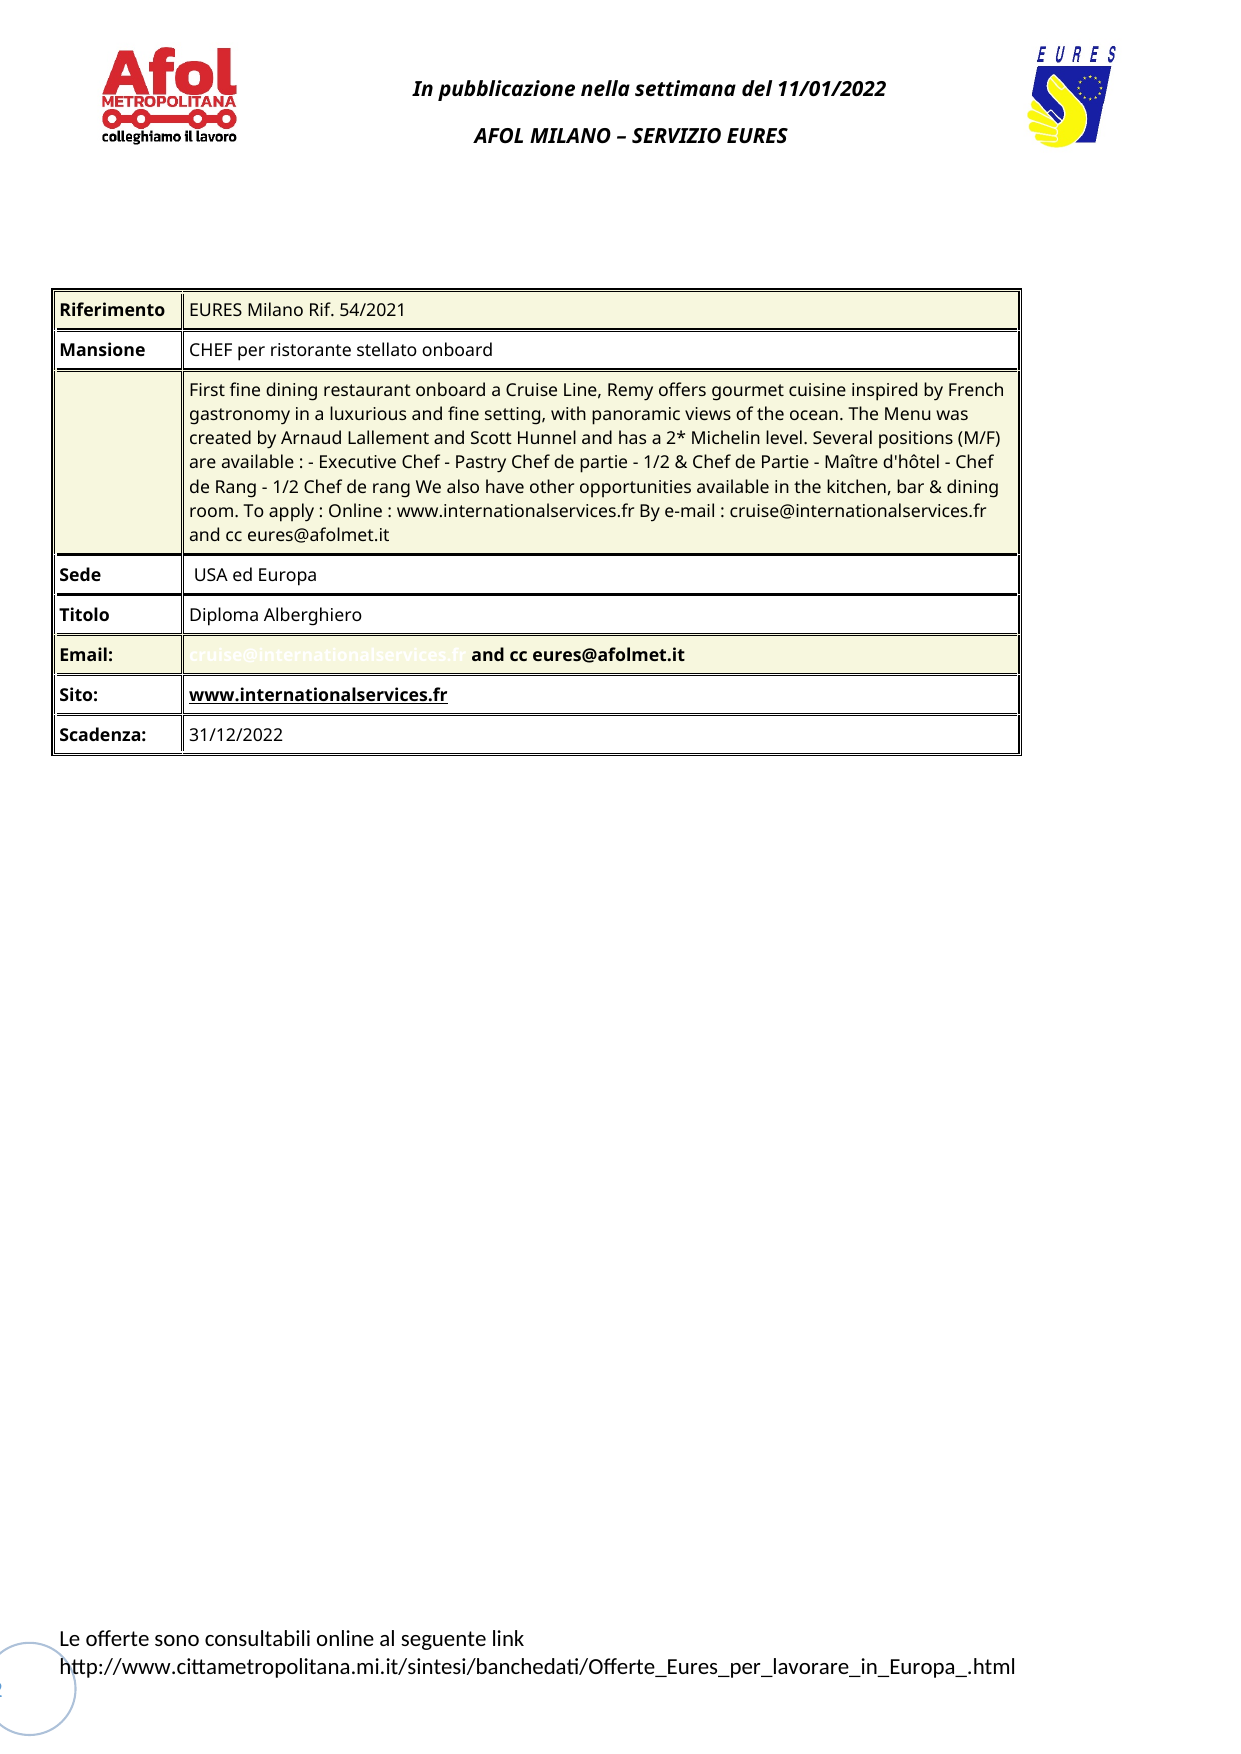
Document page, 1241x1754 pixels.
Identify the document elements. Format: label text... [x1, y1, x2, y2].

table_cell cruise@internationalservices.fr and cc eures@afolmet.it [183, 633, 1020, 673]
table_cell Email: [53, 633, 183, 673]
table_cell 31/12/2022 [183, 713, 1019, 752]
picture [88, 42, 249, 149]
table_cell First fine dining restaurant onboard a Cruise Line, Remy offers gourmet cuisine inspired by French gastronomy in a luxurious and fine setting, with panoramic views of the ocean. The Menu was created by Arnaud Lallement and Scott Hunnel and has a 2* Michelin level. Several positions (M/F) are available : - Executive Chef - Pastry Chef de partie - 1/2 & Chef de Partie - Maître d'hôtel - Chef de Rang - 1/2 Chef de rang We also have other opportunities available in the kitchen, bar & dining room. To apply : Online : www.internationalservices.fr By e-mail : cruise@internationalservices.fr and cc eures@afolmet.it [184, 368, 1019, 553]
table_cell CHEF per ristorante stellato onboard [184, 328, 1019, 368]
picture [1016, 38, 1125, 154]
table_cell [55, 368, 181, 553]
table_header Riferimento [55, 292, 183, 328]
table_cell Mansione [55, 328, 181, 368]
table_cell USA ed Europa [184, 553, 1020, 593]
table_cell Titolo [53, 593, 181, 633]
table_cell www.internationalservices.fr [183, 673, 1020, 712]
table_cell Sede [53, 553, 181, 593]
table_cell Scadenza: [55, 713, 183, 752]
table_header EURES Milano Rif. 54/2021 [183, 292, 1018, 328]
table_cell Diploma Alberghiero [184, 593, 1020, 633]
table_cell Sito: [53, 673, 183, 712]
